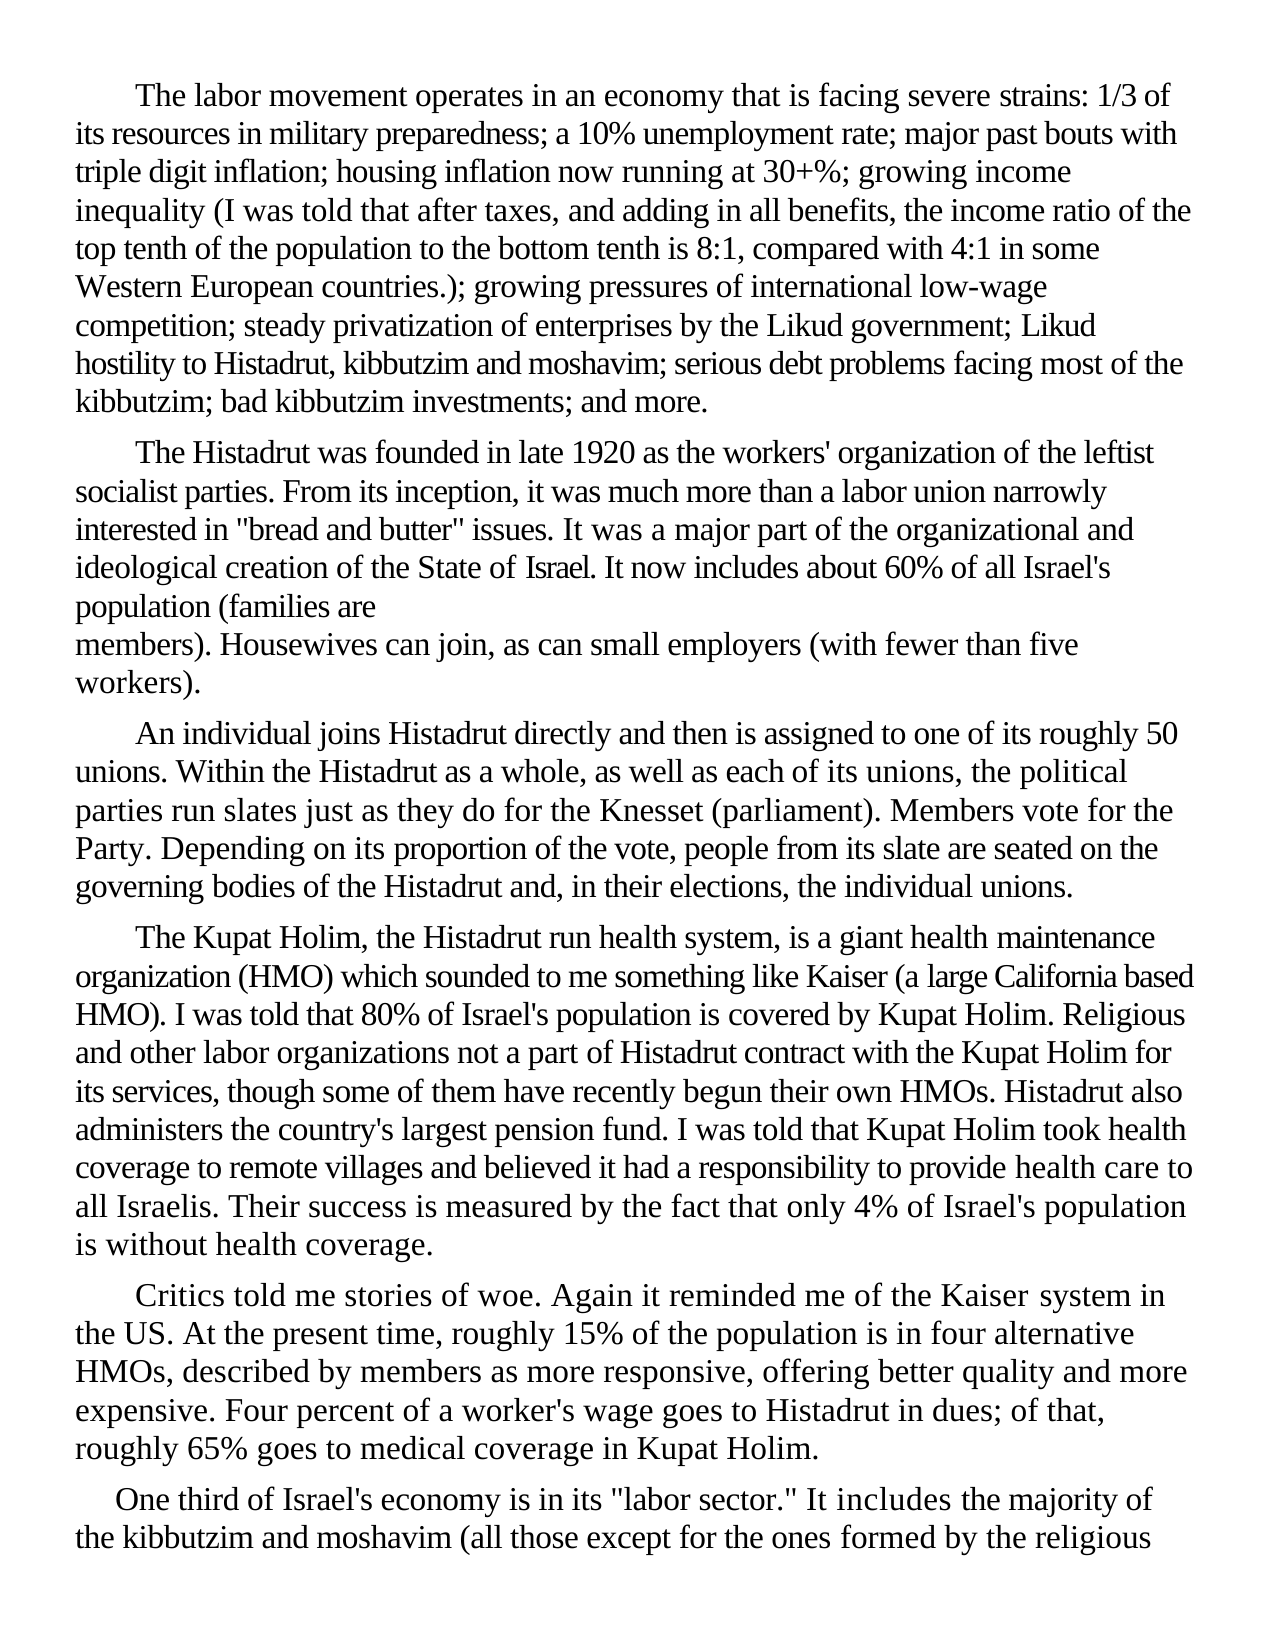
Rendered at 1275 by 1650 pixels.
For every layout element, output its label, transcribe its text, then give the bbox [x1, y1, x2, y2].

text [75, 1479, 1200, 1556]
text An individual joins Histadrut directly and then is assigned to one of its roughly 50 unions. Within the Histadrut as a whole, as well as each of its unions, the political parties run slates just as they do for the Knesset (parliament). Members vote for the Party. Depending on its proportion of the vote, people from its slate are seated on the governing bodies of the Histadrut and, in their elections, the individual unions. [75, 713, 1200, 905]
text The Histadrut was founded in late 1920 as the workers' organization of the leftist socialist parties. From its inception, it was much more than a labor union narrowly interested in "bread and butter" issues. It was a major part of the organizational and ideological creation of the State of Israel. It now includes about 60% of all Israel's population (families are members). Housewives can join, as can small employers (with fewer than five workers). [75, 432, 1200, 701]
text The labor movement operates in an economy that is facing severe strains: 1/3 of its resources in military preparedness; a 10% unemployment rate; major past bouts with triple digit inflation; housing inflation now running at 30+%; growing income inequality (I was told that after taxes, and adding in all benefits, the income ratio of the top tenth of the population to the bottom tenth is 8:1, compared with 4:1 in some Western European countries.); growing pressures of international low-wage competition; steady privatization of enterprises by the Likud government; Likud hostility to Histadrut, kibbutzim and moshavim; serious debt problems facing most of the kibbutzim; bad kibbutzim investments; and more. [75, 75, 1200, 420]
text Critics told me stories of woe. Again it reminded me of the Kaiser system in the US. At the present time, roughly 15% of the population is in four alternative HMOs, described by members as more responsive, offering better quality and more expensive. Four percent of a worker's wage goes to Histadrut in dues; of that, roughly 65% goes to medical coverage in Kupat Holim. [75, 1275, 1200, 1467]
text The Kupat Holim, the Histadrut run health system, is a giant health maintenance organization (HMO) which sounded to me something like Kaiser (a large California based HMO). I was told that 80% of Israel's population is covered by Kupat Holim. Religious and other labor organizations not a part of Histadrut contract with the Kupat Holim for its services, though some of them have recently begun their own HMOs. Histadrut also administers the country's largest pension fund. I was told that Kupat Holim took health coverage to remote villages and believed it had a responsibility to provide health care to all Israelis. Their success is measured by the fact that only 4% of Israel's population is without health coverage. [75, 917, 1200, 1262]
